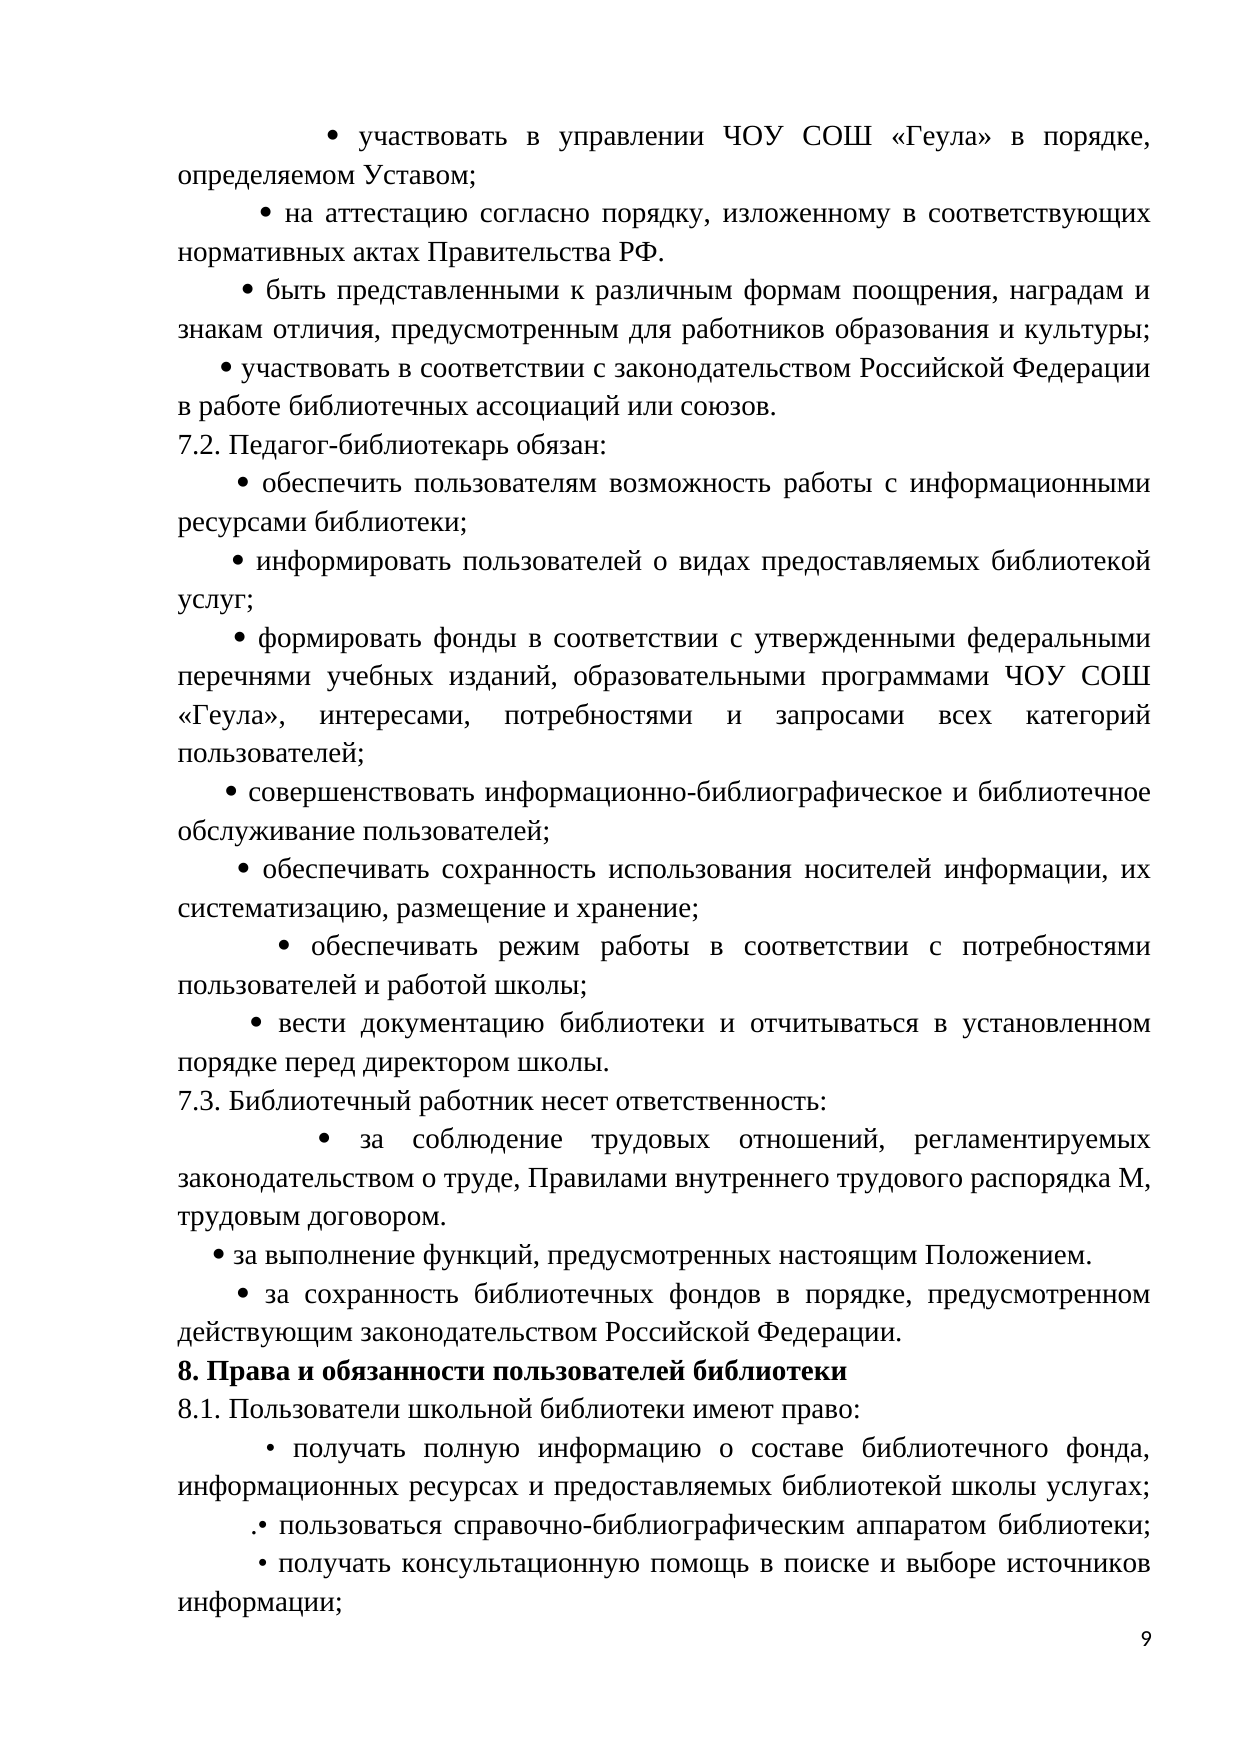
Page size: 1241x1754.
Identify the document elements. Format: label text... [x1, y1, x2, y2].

text вести документацию библиотеки и отчитываться в установленном порядке перед директором школы. [177, 1006, 1152, 1078]
text 7.3. Библиотечный работник несет ответственность: [177, 1083, 1152, 1116]
text 8. Права и обязанности пользователей библиотеки [177, 1353, 1152, 1386]
text за выполнение функций, предусмотренных настоящим Положением. [177, 1237, 1152, 1271]
text обеспечить пользователям возможность работы с информационными ресурсами библиотеки; [177, 465, 1152, 538]
text формировать фонды в соответствии с утвержденными федеральными перечнями учебных изданий, образовательными программами ЧОУ СОШ «Геула», интересами, потребностями и запросами всех категорий пользователей; [177, 620, 1152, 769]
text за сохранность библиотечных фондов в порядке, предусмотренном действующим законодательством Российской Федерации. [177, 1276, 1152, 1348]
text за соблюдение трудовых отношений, регламентируемых законодательством о труде, Правилами внутреннего трудового распорядка М, трудовым договором. [177, 1121, 1152, 1232]
text участвовать в управлении ЧОУ СОШ «Геула» в порядке, определяемом Уставом; [177, 118, 1152, 190]
text быть представленными к различным формам поощрения, наградам и знакам отличия, предусмотренным для работников образования и культуры; ….. участвовать в соответствии с законодательством Российской Федерации в работе библиотечных ассоциаций или союзов. [177, 272, 1152, 422]
text на аттестацию согласно порядку, изложенному в соответствующих нормативных актах Правительства РФ. [177, 195, 1152, 267]
text обеспечивать сохранность использования носителей информации, их систематизацию, размещение и хранение; [177, 851, 1152, 923]
text обеспечивать режим работы в соответствии с потребностями пользователей и работой школы; [177, 928, 1152, 1001]
text • получать полную информацию о составе библиотечного фонда, информационных ресурсах и предоставляемых библиотекой школы услугах; ……...• пользоваться справочно-библиографическим аппаратом библиотеки; ……...• получать консультационную помощь в поиске и выборе источников информации; [177, 1430, 1152, 1618]
text совершенствовать информационно-библиографическое и библиотечное обслуживание пользователей; [177, 774, 1152, 846]
text 8.1. Пользователи школьной библиотеки имеют право: [177, 1391, 1152, 1425]
text 7.2. Педагог-библиотекарь обязан: [177, 427, 1152, 460]
text информировать пользователей о видах предоставляемых библиотекой услуг; [177, 543, 1152, 615]
